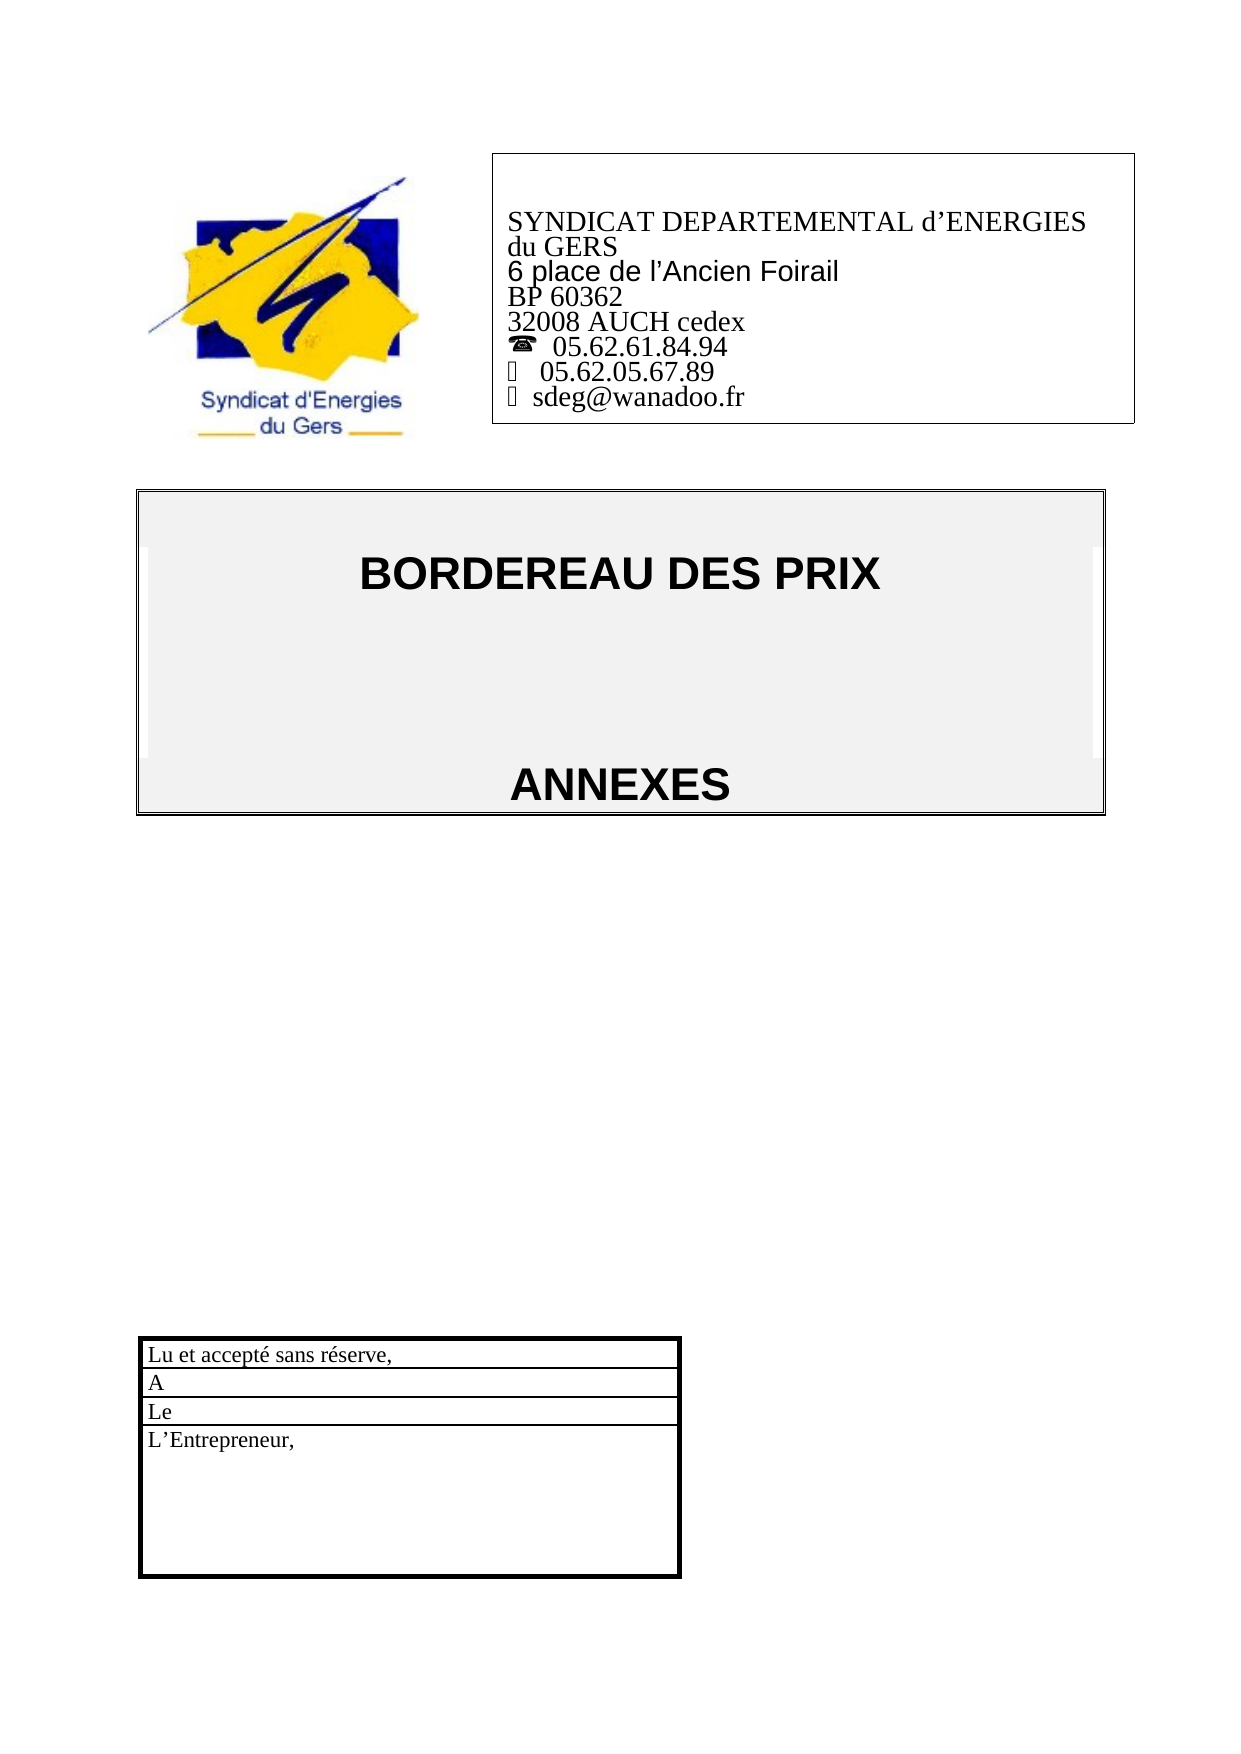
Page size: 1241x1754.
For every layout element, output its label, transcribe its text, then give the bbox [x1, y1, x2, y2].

table_cell L’Entrepreneur, [143, 1426, 677, 1574]
text BORDEREAU DES PRIX [148, 547, 1093, 599]
table_header Lu et accepté sans réserve, [143, 1341, 677, 1367]
table_cell Le [143, 1398, 677, 1424]
picture [147, 176, 420, 439]
table_cell A [143, 1369, 677, 1396]
text ANNEXES [139, 752, 1103, 812]
